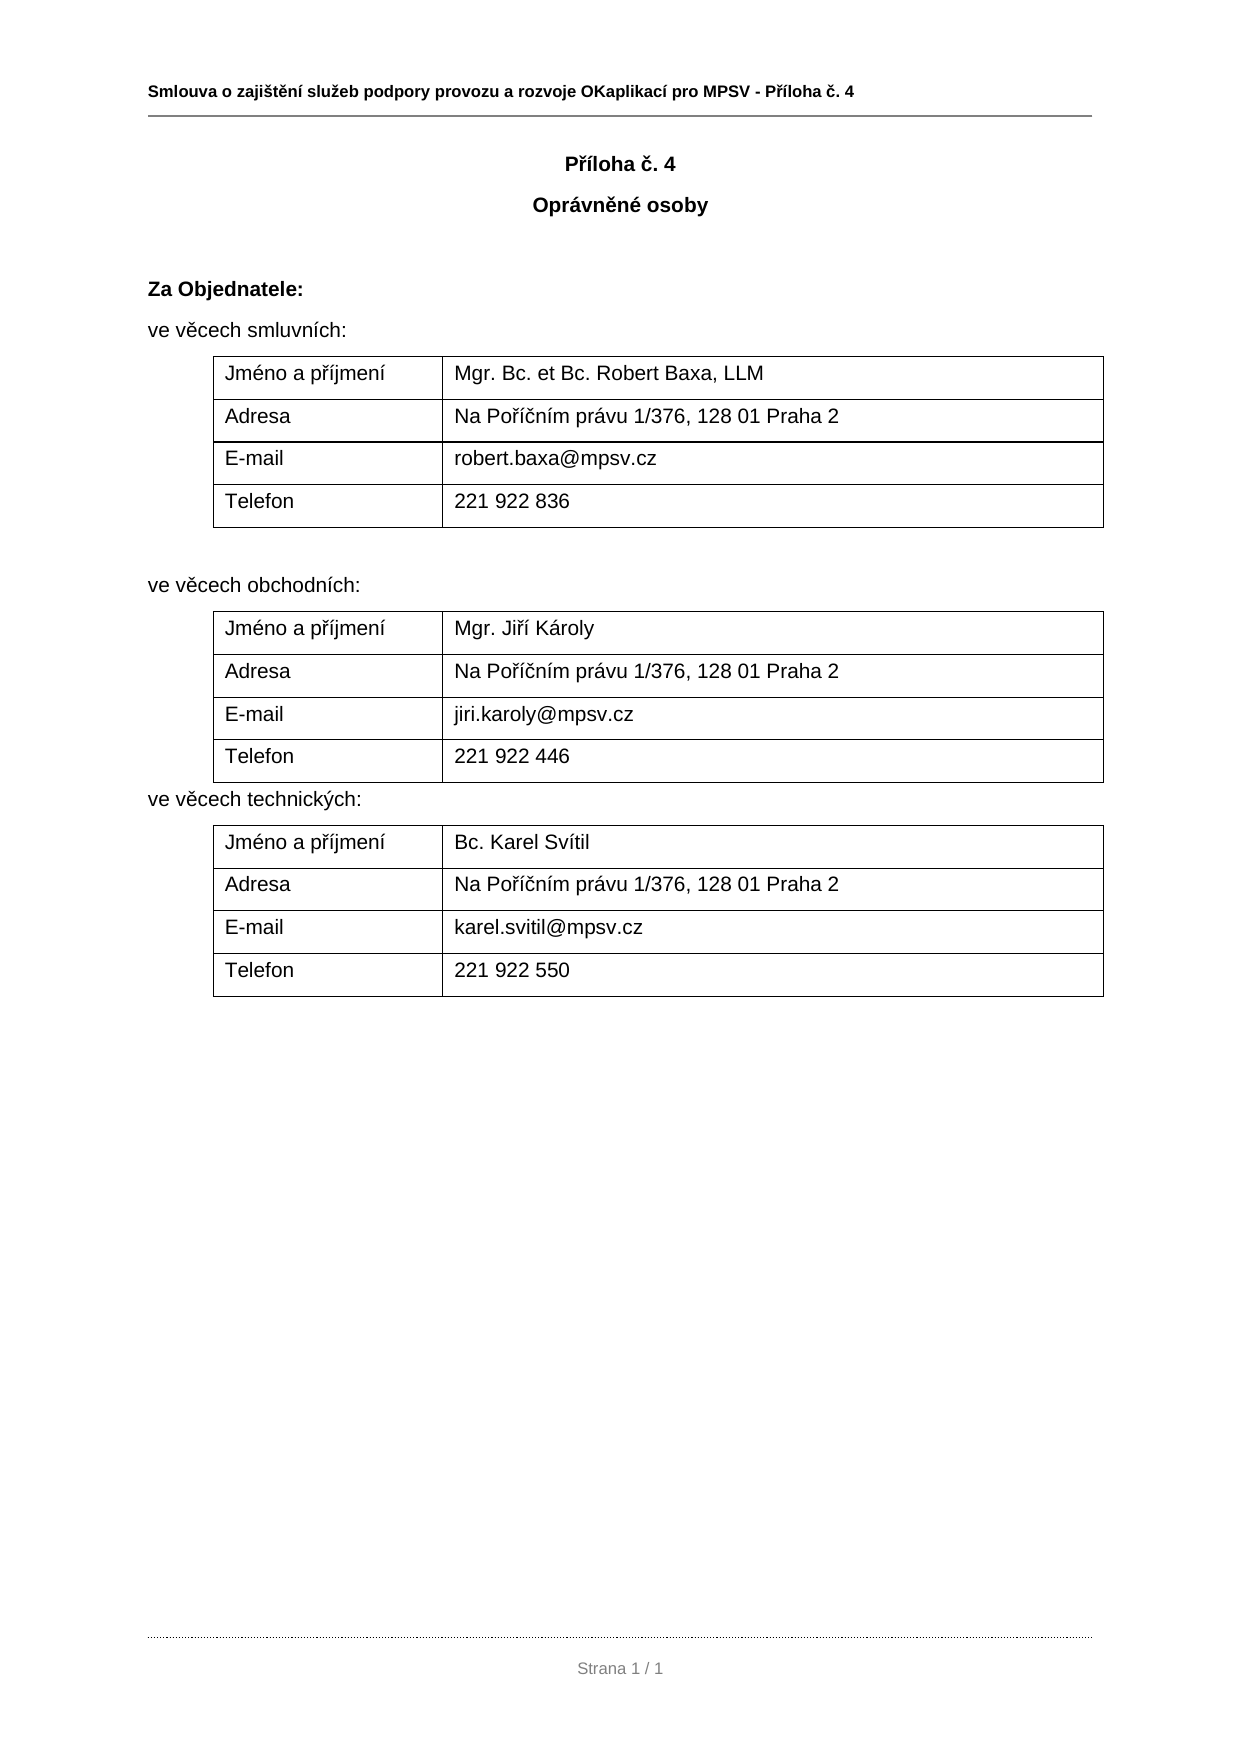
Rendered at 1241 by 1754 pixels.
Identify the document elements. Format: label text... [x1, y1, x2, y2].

table_cell Na Poříčním právu 1/376, 128 01 Praha 2 [443, 869, 1103, 910]
table_cell E-mail [214, 911, 442, 953]
text ve věcech obchodních: [148, 569, 1092, 599]
table_header Jméno a příjmení [214, 357, 442, 399]
table_header Bc. Karel Svítil [443, 826, 1103, 867]
table_header Jméno a příjmení [214, 612, 442, 654]
table_cell E-mail [214, 443, 442, 484]
table_cell Telefon [214, 740, 442, 782]
text Oprávněné osoby [148, 189, 1092, 218]
table_header Mgr. Jiří Károly [443, 612, 1103, 654]
table_cell Na Poříčním právu 1/376, 128 01 Praha 2 [443, 655, 1103, 697]
table_cell Adresa [214, 655, 442, 697]
table_cell karel.svitil@mpsv.cz [443, 911, 1103, 953]
text Za Objednatele: [148, 273, 1092, 302]
table_cell 221 922 550 [443, 954, 1103, 996]
table_cell E-mail [214, 698, 442, 739]
table_cell robert.baxa@mpsv.cz [443, 443, 1103, 484]
table_cell Adresa [214, 869, 442, 910]
table_header Jméno a příjmení [214, 826, 442, 867]
text ve věcech technických: [148, 783, 1092, 812]
table_cell Adresa [214, 400, 442, 441]
text Příloha č. 4 [148, 148, 1092, 177]
table_cell Na Poříčním právu 1/376, 128 01 Praha 2 [443, 400, 1103, 441]
table_header Mgr. Bc. et Bc. Robert Baxa, LLM [443, 357, 1103, 399]
table_cell Telefon [214, 485, 442, 527]
table_cell 221 922 446 [443, 740, 1103, 782]
text ve věcech smluvních: [148, 314, 1092, 343]
table_cell 221 922 836 [443, 485, 1103, 527]
table_cell Telefon [214, 954, 442, 996]
table_cell jiri.karoly@mpsv.cz [443, 698, 1103, 739]
